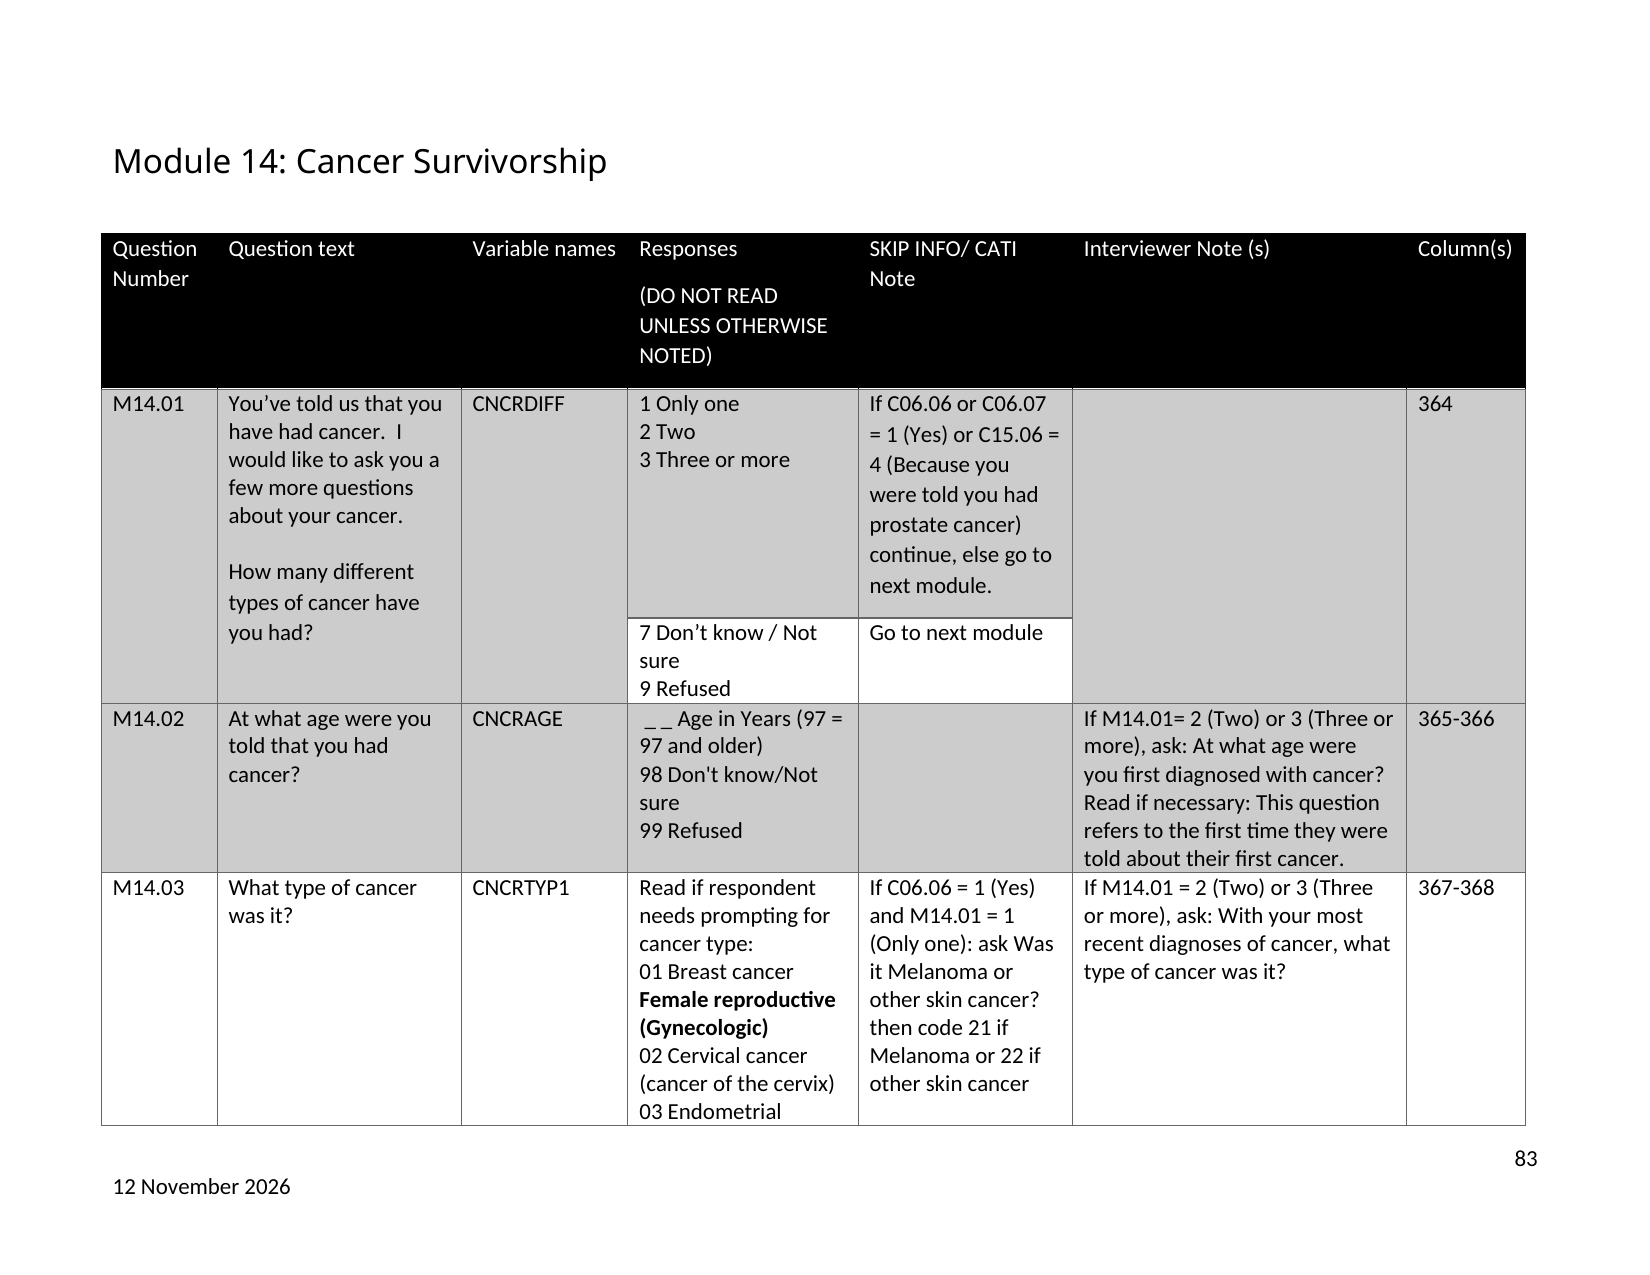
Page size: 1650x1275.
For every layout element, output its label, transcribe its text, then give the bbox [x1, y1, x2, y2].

table_header Question Number [102, 234, 217, 388]
table_header SKIP INFO/ CATI Note [859, 234, 1072, 388]
table_cell CNCRAGE [462, 704, 627, 872]
table_cell M14.01 [102, 390, 217, 703]
table_cell CNCRTYP1 [462, 873, 627, 1125]
table_cell At what age were you told that you had cancer? [218, 704, 461, 872]
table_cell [859, 873, 1072, 1125]
table_cell _ _ Age in Years (97 = 97 and older) 98 Don't know/Not sure 99 Refused [628, 704, 858, 872]
table_cell [1073, 390, 1406, 703]
text Module 14: Cancer Survivorship [112, 137, 1537, 183]
table_cell 1 Only one 2 Two 3 Three or more [628, 390, 858, 617]
table_cell 367-368 [1407, 873, 1525, 1125]
table_cell 365-366 [1407, 704, 1525, 872]
table_header Question text [218, 234, 461, 388]
table_header Column(s) [1407, 234, 1525, 388]
table_header Variable names [462, 234, 627, 388]
table_cell 7 Don’t know / Not sure 9 Refused [628, 619, 858, 703]
table_cell Go to next module [859, 619, 1072, 703]
table_cell If M14.01= 2 (Two) or 3 (Three or more), ask: At what age were you first diagnosed with cancer? Read if necessary: This question refers to the first time they were told about their first cancer. [1073, 704, 1406, 872]
table_cell M14.02 [102, 704, 217, 872]
table_header Responses (DO NOT READ UNLESS OTHERWISE NOTED) [628, 234, 858, 388]
table_cell If C06.06 or C06.07 = 1 (Yes) or C15.06 = 4 (Because you were told you had prostate cancer) continue, else go to next module. [859, 390, 1072, 617]
table_cell M14.03 [102, 873, 217, 1125]
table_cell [218, 873, 461, 1125]
table_cell 364 [1407, 390, 1525, 703]
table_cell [1073, 873, 1406, 1125]
table_header Interviewer Note (s) [1073, 234, 1406, 388]
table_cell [628, 873, 858, 1125]
table_cell [859, 704, 1072, 872]
table_cell CNCRDIFF [462, 390, 627, 703]
table_cell You’ve told us that you have had cancer. I would like to ask you a few more questions about your cancer. How many different types of cancer have you had? [218, 390, 461, 703]
